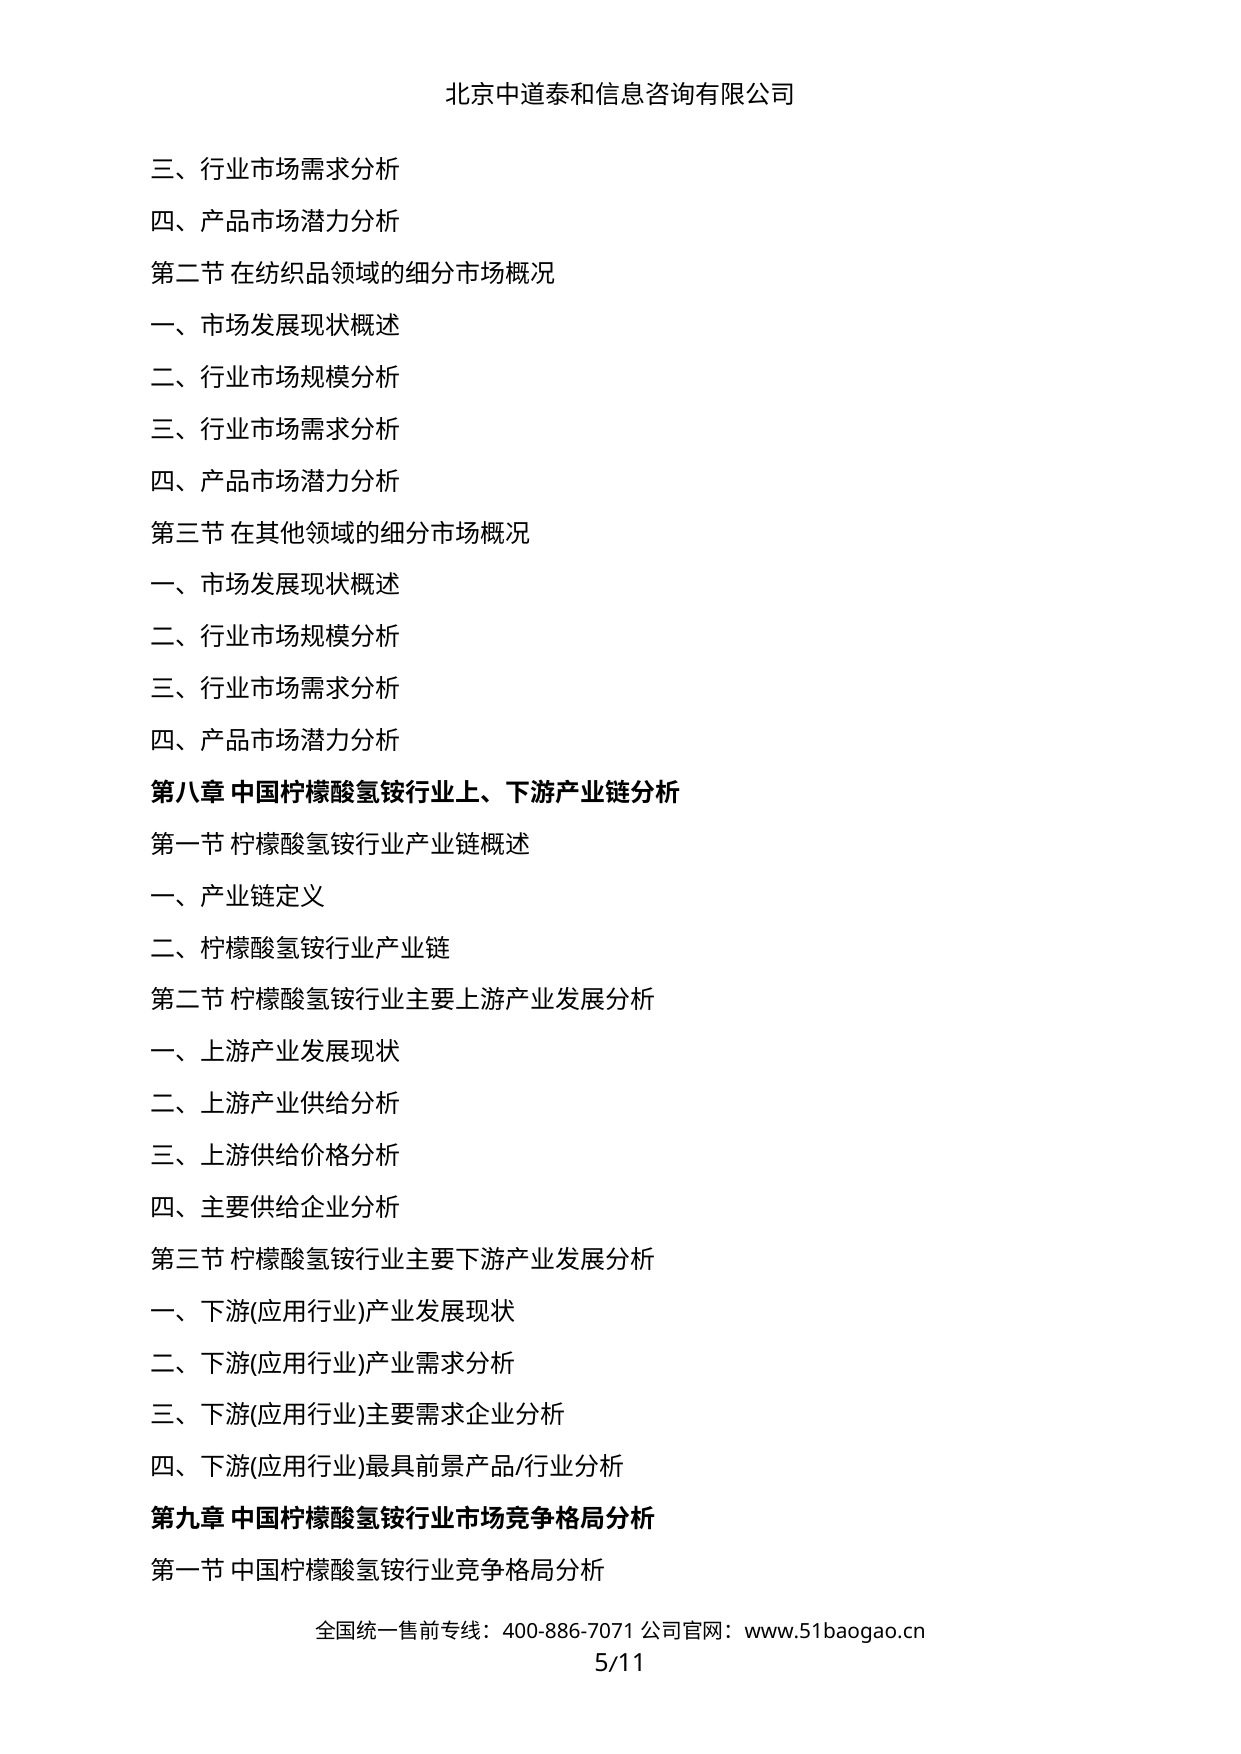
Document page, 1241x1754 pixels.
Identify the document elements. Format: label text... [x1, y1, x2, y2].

text 三、下游(应用行业)主要需求企业分析 [150, 1395, 1090, 1431]
text 二、柠檬酸氢铵行业产业链 [150, 928, 1090, 964]
text 二、下游(应用行业)产业需求分析 [150, 1343, 1090, 1379]
text 四、下游(应用行业)最具前景产品/行业分析 [150, 1447, 1090, 1483]
text 四、产品市场潜力分析 [150, 202, 1090, 238]
text 三、行业市场需求分析 [150, 669, 1090, 705]
text 一、市场发展现状概述 [150, 306, 1090, 342]
text 一、市场发展现状概述 [150, 565, 1090, 601]
text 二、上游产业供给分析 [150, 1084, 1090, 1120]
text 第一节 柠檬酸氢铵行业产业链概述 [150, 824, 1090, 861]
text 二、行业市场规模分析 [150, 617, 1090, 653]
text 第二节 柠檬酸氢铵行业主要上游产业发展分析 [150, 980, 1090, 1016]
text 第三节 在其他领域的细分市场概况 [150, 513, 1090, 549]
text 第三节 柠檬酸氢铵行业主要下游产业发展分析 [150, 1239, 1090, 1276]
text 四、产品市场潜力分析 [150, 461, 1090, 497]
text 四、产品市场潜力分析 [150, 721, 1090, 757]
text 三、行业市场需求分析 [150, 150, 1090, 186]
text 三、行业市场需求分析 [150, 409, 1090, 446]
text 第一节 中国柠檬酸氢铵行业竞争格局分析 [150, 1551, 1090, 1587]
text 三、上游供给价格分析 [150, 1136, 1090, 1172]
text 四、主要供给企业分析 [150, 1187, 1090, 1224]
text 一、下游(应用行业)产业发展现状 [150, 1291, 1090, 1327]
text 第八章 中国柠檬酸氢铵行业上、下游产业链分析 [150, 772, 1090, 809]
text 第二节 在纺织品领域的细分市场概况 [150, 254, 1090, 290]
text 二、行业市场规模分析 [150, 357, 1090, 394]
text 第九章 中国柠檬酸氢铵行业市场竞争格局分析 [150, 1499, 1090, 1535]
text 一、产业链定义 [150, 876, 1090, 912]
text 一、上游产业发展现状 [150, 1032, 1090, 1068]
